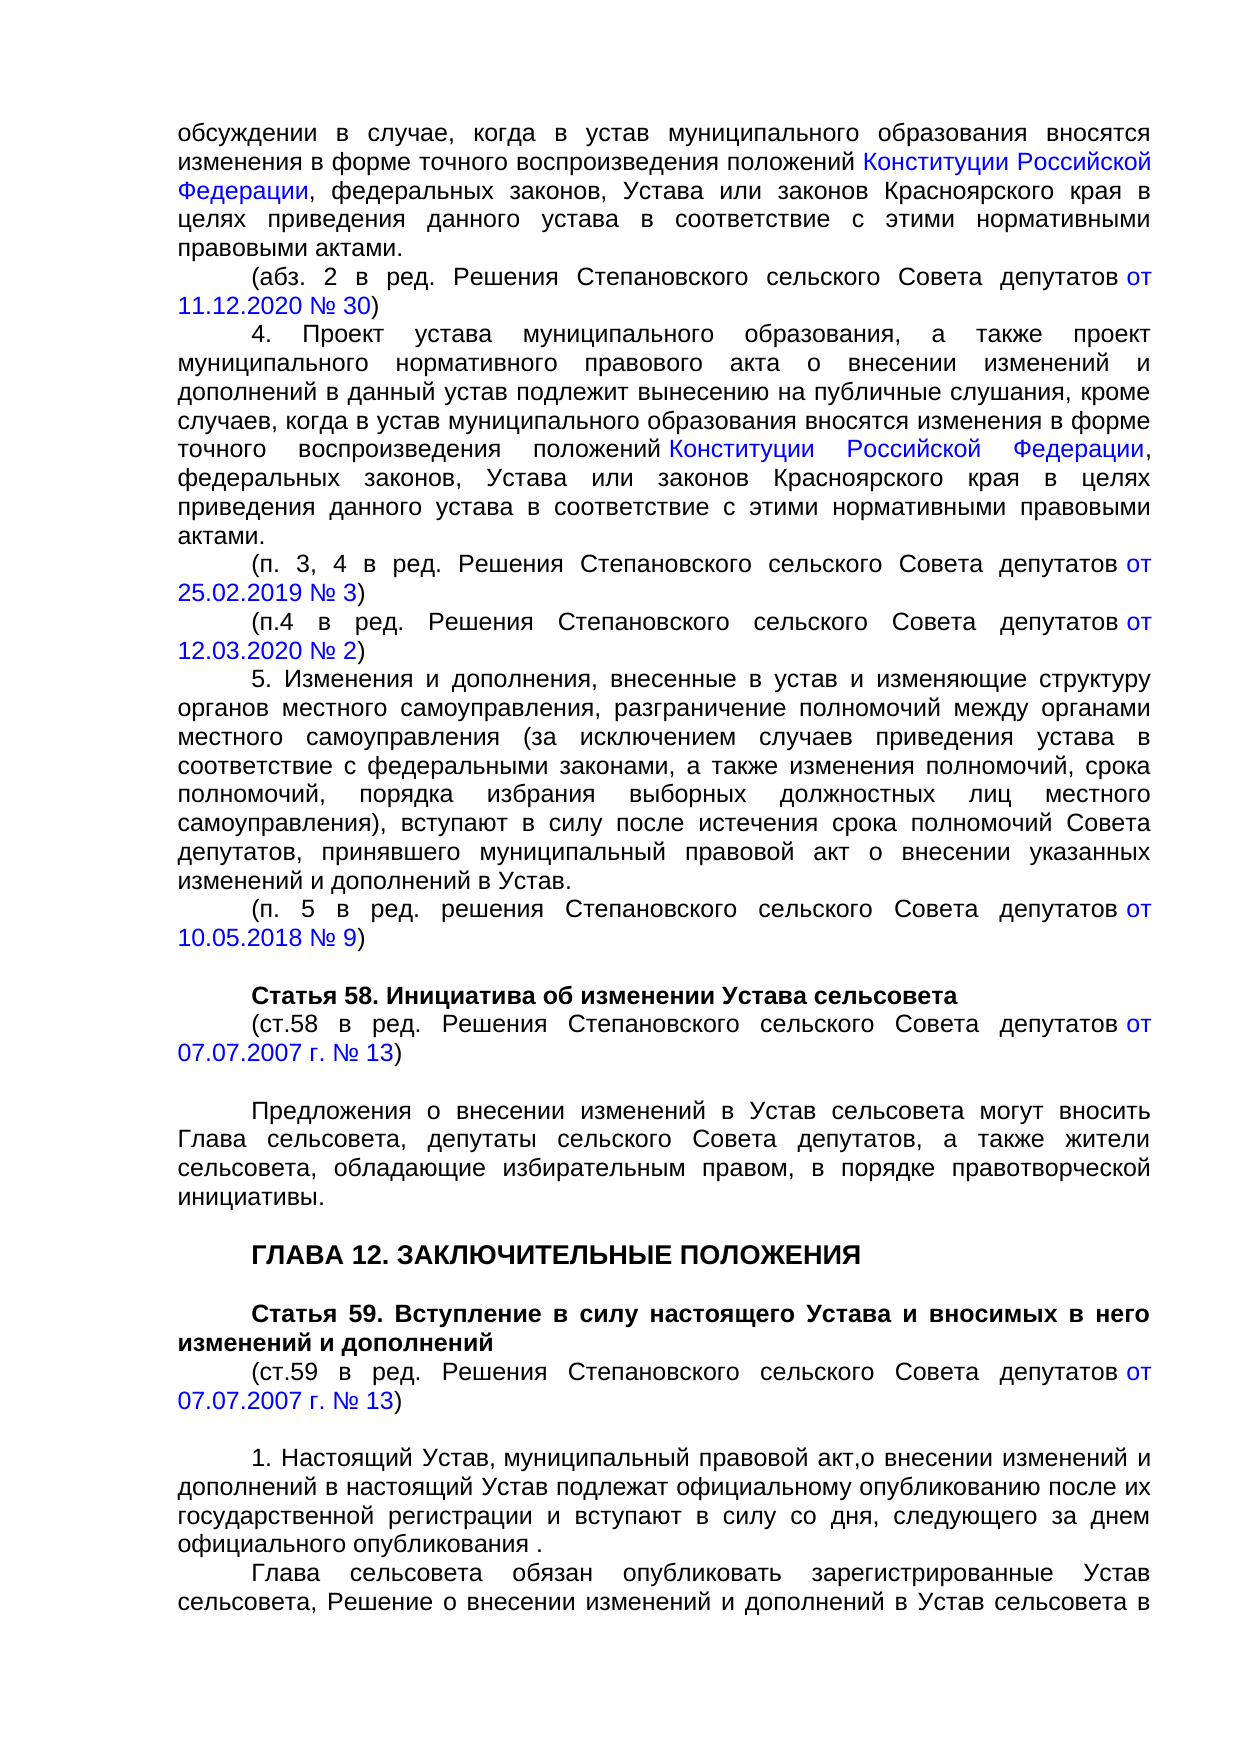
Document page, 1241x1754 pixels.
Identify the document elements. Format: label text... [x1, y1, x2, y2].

text (п. 5 в ред. решения Степановского сельского Совета депутатов от 10.05.2018 № 9) [177, 894, 1152, 952]
text Предложения о внесении изменений в Устав сельсовета могут вносить Глава сельсовета, депутаты сельского Совета депутатов, а также жители сельсовета, обладающие избирательным правом, в порядке правотворческой инициативы. [177, 1096, 1152, 1211]
text (ст.58 в ред. Решения Степановского сельского Совета депутатов от 07.07.2007 г. № 13) [177, 1009, 1152, 1067]
text (абз. 2 в ред. Решения Степановского сельского Совета депутатов от 11.12.2020 № 30) [177, 262, 1152, 319]
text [177, 118, 1152, 262]
text (ст.59 в ред. Решения Степановского сельского Совета депутатов от 07.07.2007 г. № 13) [177, 1357, 1152, 1414]
text 5. Изменения и дополнения, внесенные в устав и изменяющие структуру органов местного самоуправления, разграничение полномочий между органами местного самоуправления (за исключением случаев приведения устава в соответствие с федеральными законами, а также изменения полномочий, срока полномочий, порядка избрания выборных должностных лиц местного самоуправления), вступают в силу после истечения срока полномочий Совета депутатов, принявшего муниципальный правовой акт о внесении указанных изменений и дополнений в Устав. [177, 664, 1152, 894]
text Статья 59. Вступление в силу настоящего Устава и вносимых в него изменений и дополнений [177, 1299, 1152, 1357]
text Статья 58. Инициатива об изменении Устава сельсовета [177, 981, 1152, 1009]
text 4. Проект устава муниципального образования, а также проект муниципального нормативного правового акта о внесении изменений и дополнений в данный устав подлежит вынесению на публичные слушания, кроме случаев, когда в устав муниципального образования вносятся изменения в форме точного воспроизведения положений Конституции Российской Федерации, федеральных законов, Устава или законов Красноярского края в целях приведения данного устава в соответствие с этими нормативными правовыми актами. [177, 319, 1152, 549]
text (п.4 в ред. Решения Степановского сельского Совета депутатов от 12.03.2020 № 2) [177, 607, 1152, 664]
text ГЛАВА 12. ЗАКЛЮЧИТЕЛЬНЫЕ ПОЛОЖЕНИЯ [177, 1239, 1152, 1271]
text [177, 1558, 1152, 1616]
text (п. 3, 4 в ред. Решения Степановского сельского Совета депутатов от 25.02.2019 № 3) [177, 549, 1152, 607]
text 1. Настоящий Устав, муниципальный правовой акт,о внесении изменений и дополнений в настоящий Устав подлежат официальному опубликованию после их государственной регистрации и вступают в силу со дня, следующего за днем официального опубликования . [177, 1443, 1152, 1558]
